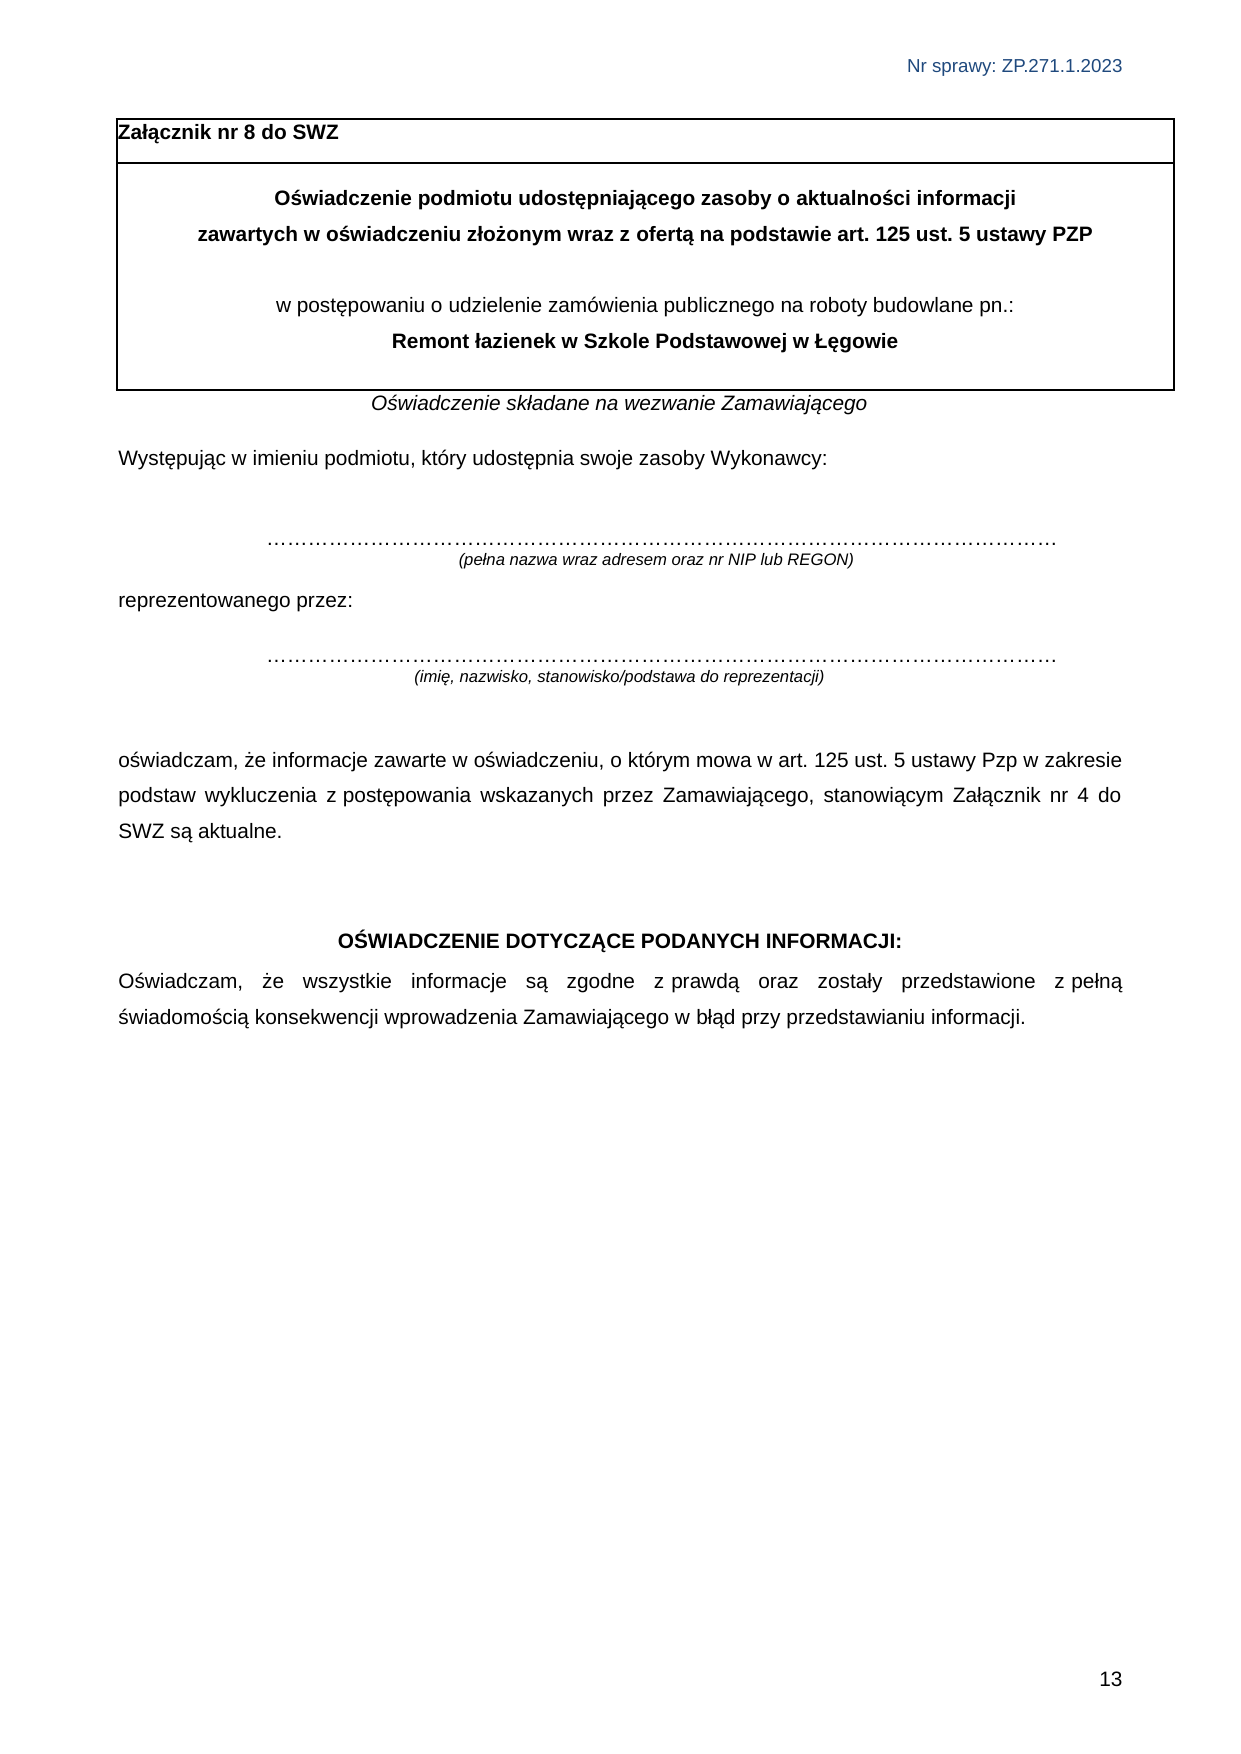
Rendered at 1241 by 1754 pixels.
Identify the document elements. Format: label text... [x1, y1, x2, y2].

text (imię, nazwisko, stanowisko/podstawa do reprezentacji) [118, 667, 1122, 686]
text OŚWIADCZENIE DOTYCZĄCE PODANYCH INFORMACJI: [118, 929, 1122, 953]
text oświadczam, że informacje zawarte w oświadczeniu, o którym mowa w art. 125 ust. 5 ustawy Pzp w zakresie podstaw wykluczenia z postępowania wskazanych przez Zamawiającego, stanowiącym Załącznik nr 4 do SWZ są aktualne. [118, 747, 1122, 843]
text Oświadczam, że wszystkie informacje są zgodne z prawdą oraz zostały przedstawione z pełną świadomością konsekwencji wprowadzenia Zamawiającego w błąd przy przedstawianiu informacji. [118, 969, 1122, 1028]
text …………………………………………………………………………………………………… [192, 643, 1122, 667]
table_header Załącznik nr 8 do SWZ [118, 120, 1173, 162]
text …………………………………………………………………………………………………… [266, 526, 1122, 550]
text (pełna nazwa wraz adresem oraz nr NIP lub REGON) [118, 550, 1122, 569]
text Oświadczenie składane na wezwanie Zamawiającego [118, 391, 1122, 415]
text reprezentowanego przez: [118, 588, 1122, 612]
table_cell Oświadczenie podmiotu udostępniającego zasoby o aktualności informacji zawartych w oświadczeniu złożonym wraz z ofertą na podstawie art. 125 ust. 5 ustawy PZP w postępowaniu o udzielenie zamówienia publicznego na roboty budowlane pn.: Remont łazienek w Szkole Podstawowej w Łęgowie [118, 164, 1173, 389]
text Występując w imieniu podmiotu, który udostępnia swoje zasoby Wykonawcy: [118, 446, 1122, 470]
